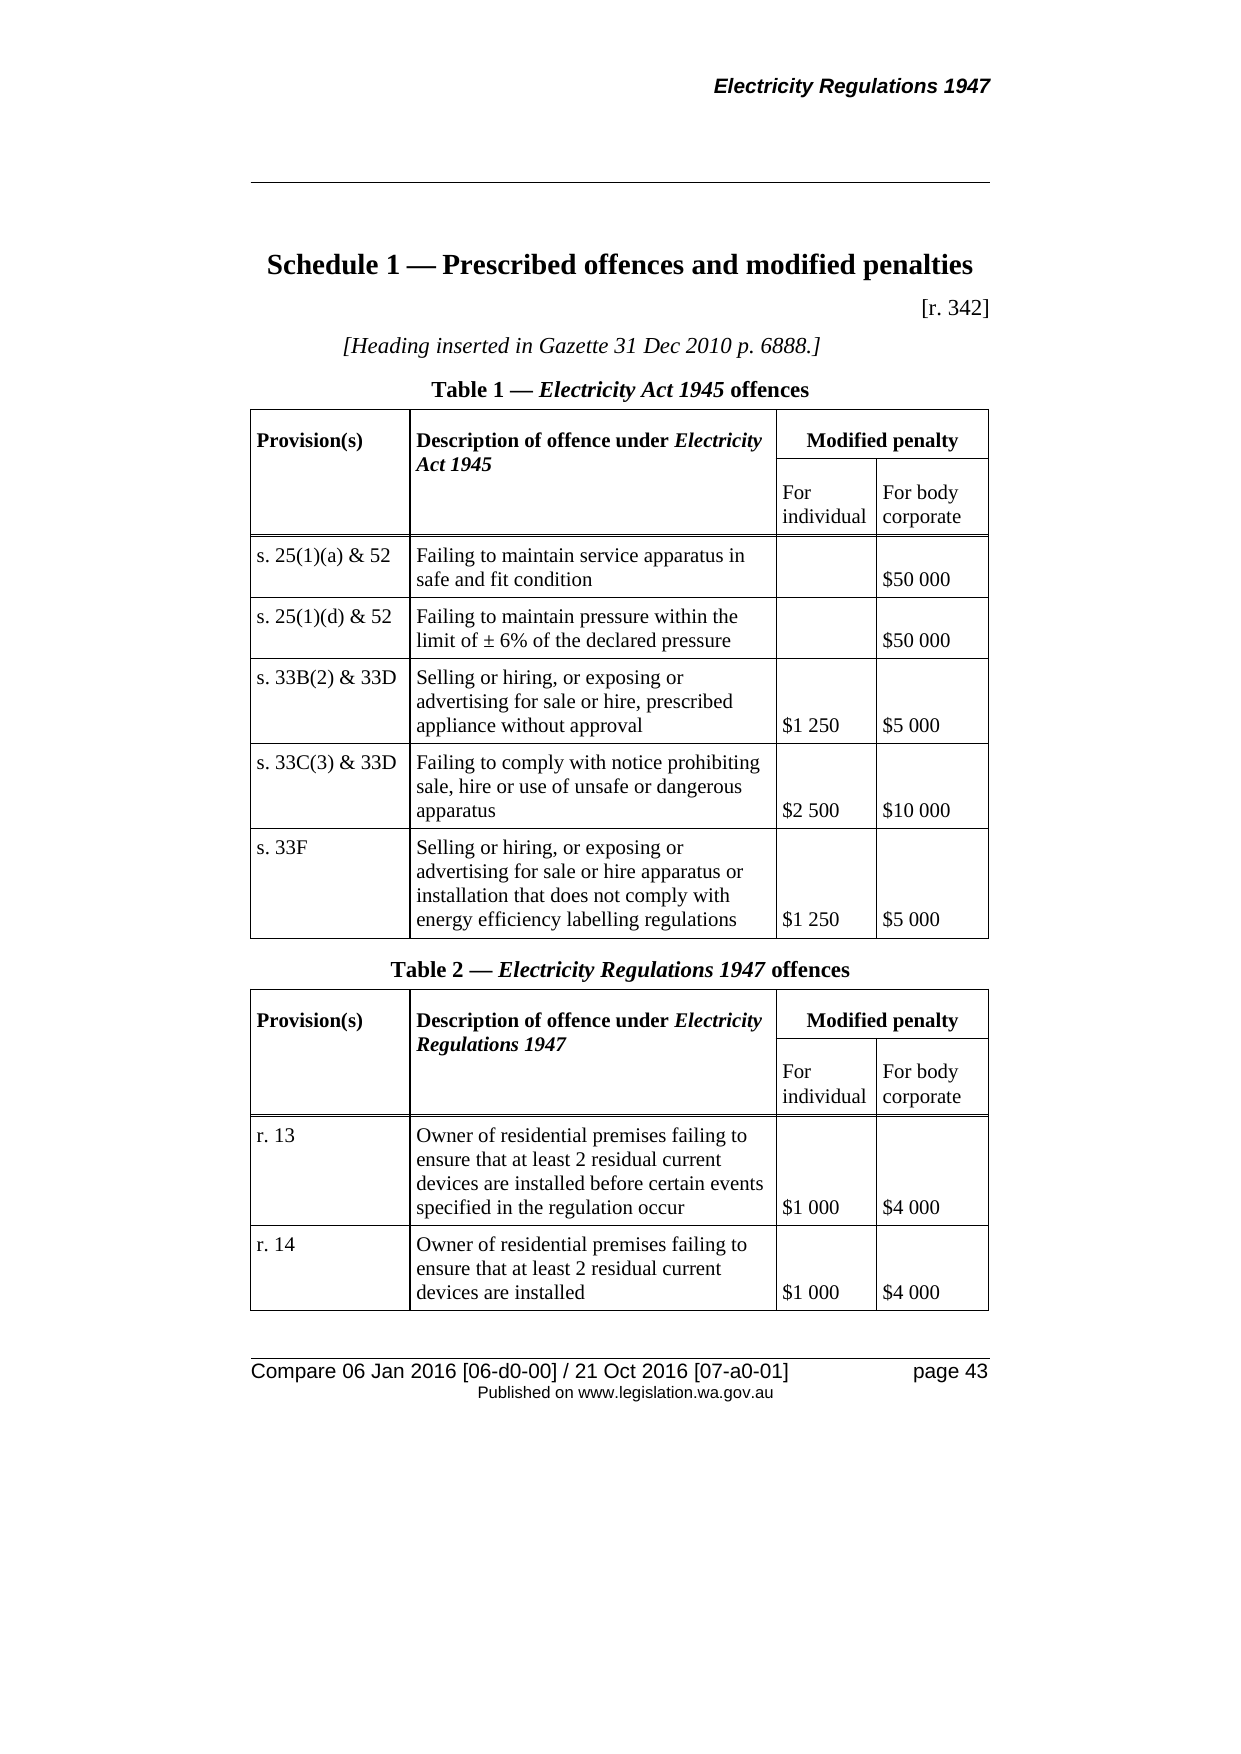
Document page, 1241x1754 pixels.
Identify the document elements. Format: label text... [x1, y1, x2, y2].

table_cell s. 33C(3) & 33D [251, 744, 409, 828]
table_cell $4 000 [877, 1226, 988, 1310]
table_cell s. 25(1)(d) & 52 [251, 598, 409, 658]
subtitle Schedule 1 — Prescribed offences and modified penalties [251, 247, 990, 281]
table_cell $5 000 [877, 659, 988, 743]
table_cell Selling or hiring, or exposing or advertising for sale or hire, prescribed appliance without approval [411, 659, 776, 743]
table_cell For body corporate [877, 459, 988, 534]
table_cell $50 000 [877, 598, 988, 658]
table_cell Owner of residential premises failing to ensure that at least 2 residual current devices are installed before certain events specified in the regulation occur [411, 1117, 776, 1225]
table_cell $1 250 [777, 659, 876, 743]
table_cell $1 000 [777, 1117, 876, 1225]
text [r. 342] [251, 293, 990, 320]
table_cell $50 000 [877, 537, 988, 597]
table_cell $1 250 [777, 829, 876, 937]
subtitle Table 2 — Electricity Regulations 1947 offences [265, 955, 975, 982]
table_cell For individual [777, 459, 876, 534]
table_header Provision(s) [251, 990, 409, 1113]
table_header Provision(s) [251, 410, 409, 534]
table_cell s. 33F [251, 829, 409, 937]
subtitle Table 1 — Electricity Act 1945 offences [265, 375, 975, 402]
table_header Modified penalty [777, 410, 988, 458]
table_cell $1 000 [777, 1226, 876, 1310]
table_cell $10 000 [877, 744, 988, 828]
table_cell Failing to maintain service apparatus in safe and fit condition [411, 537, 776, 597]
table_cell [777, 598, 876, 658]
table_cell $4 000 [877, 1117, 988, 1225]
table_cell Selling or hiring, or exposing or advertising for sale or hire apparatus or installation that does not comply with energy efficiency labelling regulations [411, 829, 776, 937]
subtitle [Heading inserted in Gazette 31 Dec 2010 p. 6888.] [251, 332, 990, 359]
table_cell Failing to maintain pressure within the limit of ± 6% of the declared pressure [411, 598, 776, 658]
table_cell r. 13 [251, 1117, 409, 1225]
table_cell For body corporate [877, 1039, 988, 1113]
table_cell s. 33B(2) & 33D [251, 659, 409, 743]
table_header Modified penalty [777, 990, 988, 1038]
table_cell $2 500 [777, 744, 876, 828]
table_cell Failing to comply with notice prohibiting sale, hire or use of unsafe or dangerous apparatus [411, 744, 776, 828]
table_header Description of offence under Electricity Regulations 1947 [411, 990, 776, 1113]
table_cell Owner of residential premises failing to ensure that at least 2 residual current devices are installed [411, 1226, 776, 1310]
table_cell $5 000 [877, 829, 988, 937]
table_cell For individual [777, 1039, 876, 1113]
table_header Description of offence under Electricity Act 1945 [411, 410, 776, 534]
table_cell s. 25(1)(a) & 52 [251, 537, 409, 597]
table_cell [777, 537, 876, 597]
table_cell r. 14 [251, 1226, 409, 1310]
